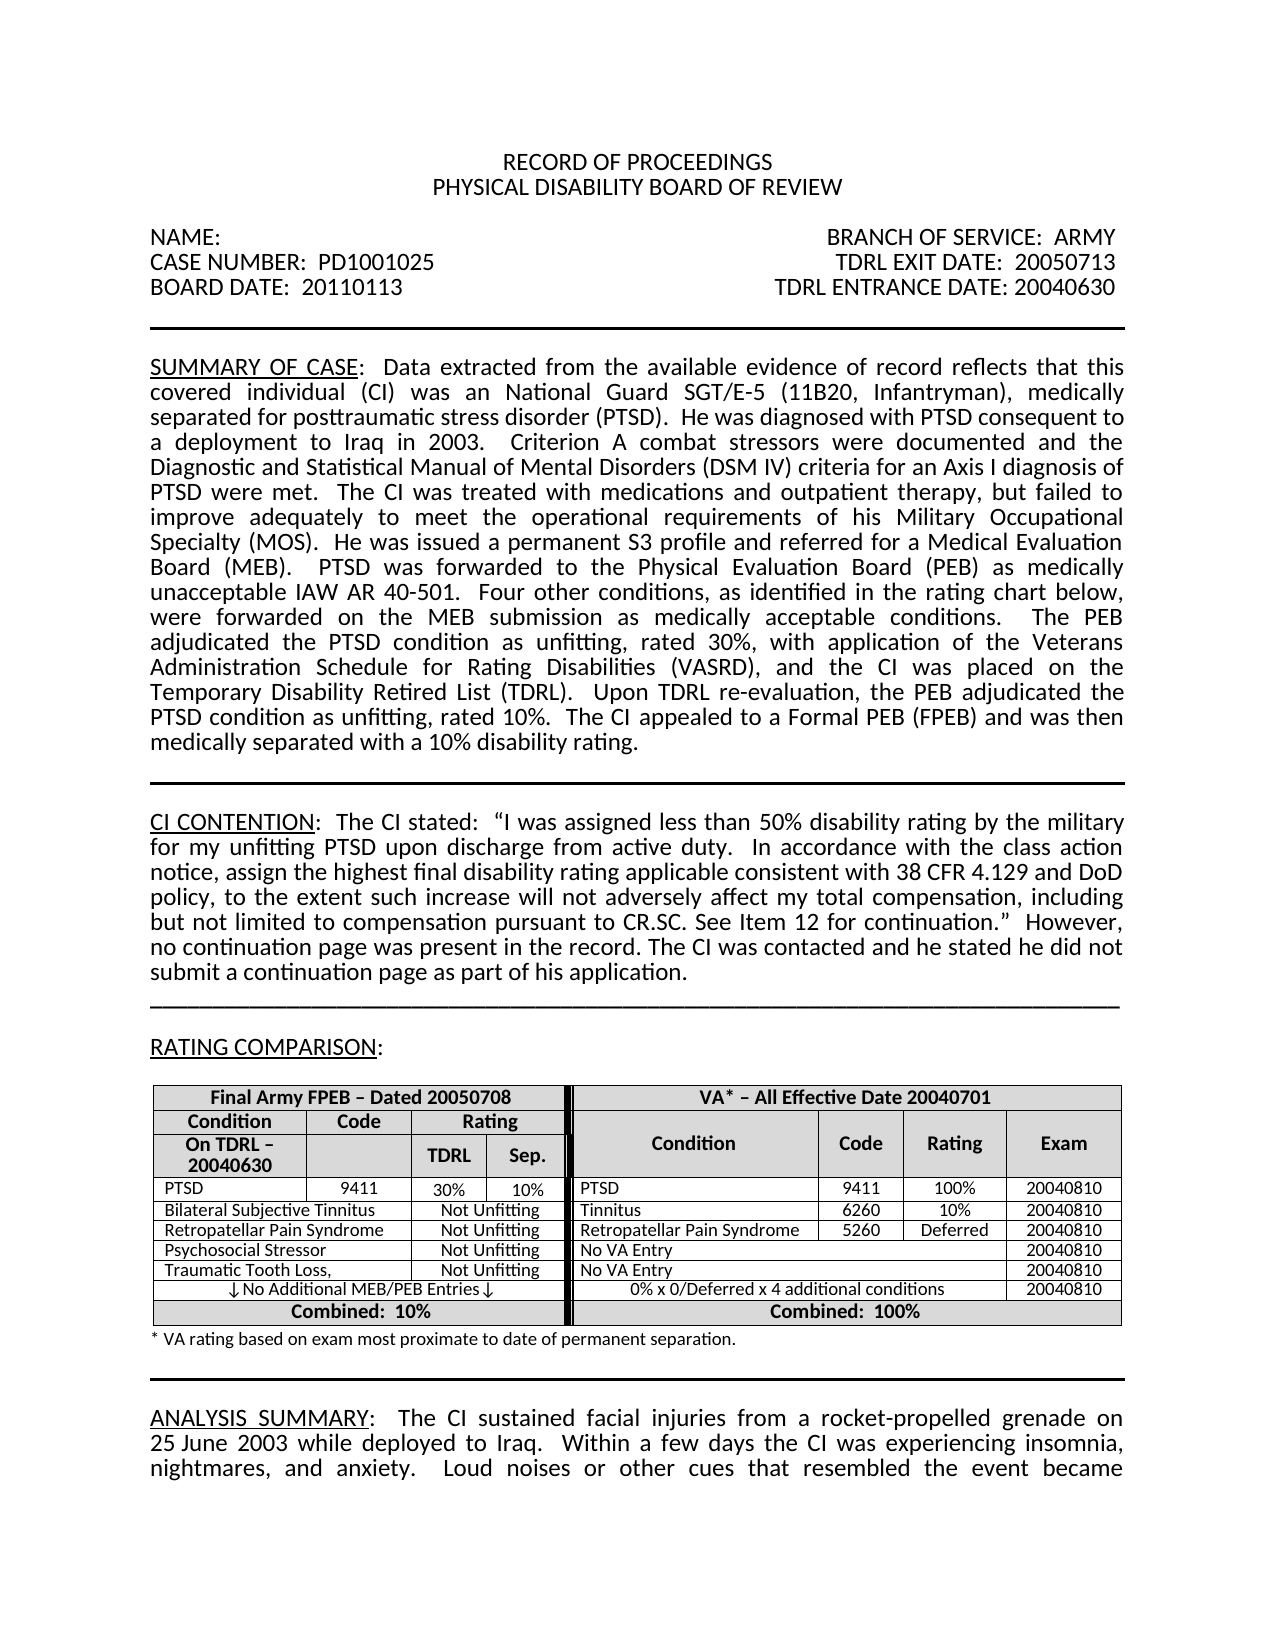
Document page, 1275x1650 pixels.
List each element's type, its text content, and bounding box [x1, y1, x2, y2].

text * VA rating based on exam most proximate to date of permanent separation. [150, 1326, 1125, 1351]
table_header Final Army FPEB – Dated 20050708 [154, 1086, 564, 1110]
table_cell Combined: 100% [574, 1301, 1121, 1325]
table_cell Tinnitus [574, 1202, 818, 1220]
table_cell Sep. [487, 1135, 564, 1177]
table_cell Retropatellar Pain Syndrome [154, 1221, 411, 1240]
text CASE NUMBER: PD1001025 TDRL EXIT DATE: 20050713 [150, 250, 1125, 275]
table_cell Exam [1007, 1111, 1121, 1177]
table_cell 5260 [819, 1221, 903, 1240]
table_cell TDRL [412, 1135, 486, 1177]
text BOARD DATE: 20110113 TDRL EnTRANCE Date: 20040630 [150, 275, 1125, 300]
table_cell PTSD [574, 1178, 818, 1201]
table_cell Not Unfitting [412, 1221, 564, 1240]
table_cell Deferred [904, 1221, 1006, 1240]
table_cell [307, 1135, 411, 1177]
table_cell Not Unfitting [412, 1241, 564, 1260]
text NAME: BRANCH OF SERVICE: Army [150, 225, 1125, 250]
table_cell Combined: 10% [154, 1301, 564, 1325]
table_cell No VA Entry [574, 1241, 1006, 1260]
table_cell On TDRL – 20040630 [154, 1135, 306, 1177]
text RATING COMPARISON: [150, 1035, 1125, 1060]
table_cell ↓No Additional MEB/PEB Entries↓ [154, 1281, 564, 1299]
text SUMMARY OF CASE: Data extracted from the available evidence of record reflects that this covered individual (CI) was an National Guard SGT/E-5 (11B20, Infantryman), medically separated for posttraumatic stress disorder (PTSD). He was diagnosed with PTSD consequent to a deployment to Iraq in 2003. Criterion A combat stressors were documented and the Diagnostic and Statistical Manual of Mental Disorders (DSM IV) criteria for an Axis I diagnosis of PTSD were met. The CI was treated with medications and outpatient therapy, but failed to improve adequately to meet the operational requirements of his Military Occupational Specialty (MOS). He was issued a permanent S3 profile and referred for a Medical Evaluation Board (MEB). PTSD was forwarded to the Physical Evaluation Board (PEB) as medically unacceptable IAW AR 40-501. Four other conditions, as identified in the rating chart below, were forwarded on the MEB submission as medically acceptable conditions. The PEB adjudicated the PTSD condition as unfitting, rated 30%, with application of the Veterans Administration Schedule for Rating Disabilities (VASRD), and the CI was placed on the Temporary Disability Retired List (TDRL). Upon TDRL re-evaluation, the PEB adjudicated the PTSD condition as unfitting, rated 10%. The CI appealed to a Formal PEB (FPEB) and was then medically separated with a 10% disability rating. [150, 355, 1125, 755]
table_header VA* – All Effective Date 20040701 [574, 1086, 1121, 1110]
table_cell 20040810 [1007, 1281, 1121, 1299]
table_cell 20040810 [1007, 1241, 1121, 1260]
table_cell Not Unfitting [412, 1261, 564, 1280]
table_cell Code [307, 1111, 411, 1134]
table_cell PTSD [154, 1178, 306, 1201]
text PHYSICAL DISABILITY BOARD OF REVIEW [150, 175, 1125, 200]
table_cell Code [819, 1111, 903, 1177]
text RECORD OF PROCEEDINGS [150, 150, 1125, 175]
table_cell Bilateral Subjective Tinnitus [154, 1202, 411, 1220]
table_cell 20040810 [1007, 1221, 1121, 1240]
table_cell Retropatellar Pain Syndrome [574, 1221, 818, 1240]
text ______________________________________________________________________________ [150, 985, 1125, 1010]
table_cell 100% [904, 1178, 1006, 1201]
table_cell 10% [487, 1178, 564, 1201]
table_cell 20040810 [1007, 1202, 1121, 1220]
table_cell Not Unfitting [412, 1202, 564, 1220]
table_cell Rating [412, 1111, 564, 1134]
table_cell 30% [412, 1178, 486, 1201]
table_cell Traumatic Tooth Loss, [154, 1261, 411, 1280]
table_cell 0% x 0/Deferred x 4 additional conditions [574, 1281, 1006, 1299]
table_cell 9411 [307, 1178, 411, 1201]
table_cell Psychosocial Stressor [154, 1241, 411, 1260]
table_cell Condition [154, 1111, 306, 1134]
table_cell 20040810 [1007, 1261, 1121, 1280]
table_cell 6260 [819, 1202, 903, 1220]
table_cell Condition [574, 1111, 818, 1177]
table_cell 10% [904, 1202, 1006, 1220]
table_cell No VA Entry [574, 1261, 1006, 1280]
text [150, 1406, 1125, 1481]
text CI CONTENTION: The CI stated: “I was assigned less than 50% disability rating by the military for my unfitting PTSD upon discharge from active duty. In accordance with the class action notice, assign the highest final disability rating applicable consistent with 38 CFR 4.129 and DoD policy, to the extent such increase will not adversely affect my total compensation, including but not limited to compensation pursuant to CR.SC. See Item 12 for continuation.” However, no continuation page was present in the record. The CI was contacted and he stated he did not submit a continuation page as part of his application. [150, 810, 1125, 985]
table_cell Rating [904, 1111, 1006, 1177]
table_cell 9411 [819, 1178, 903, 1201]
table_cell 20040810 [1007, 1178, 1121, 1201]
